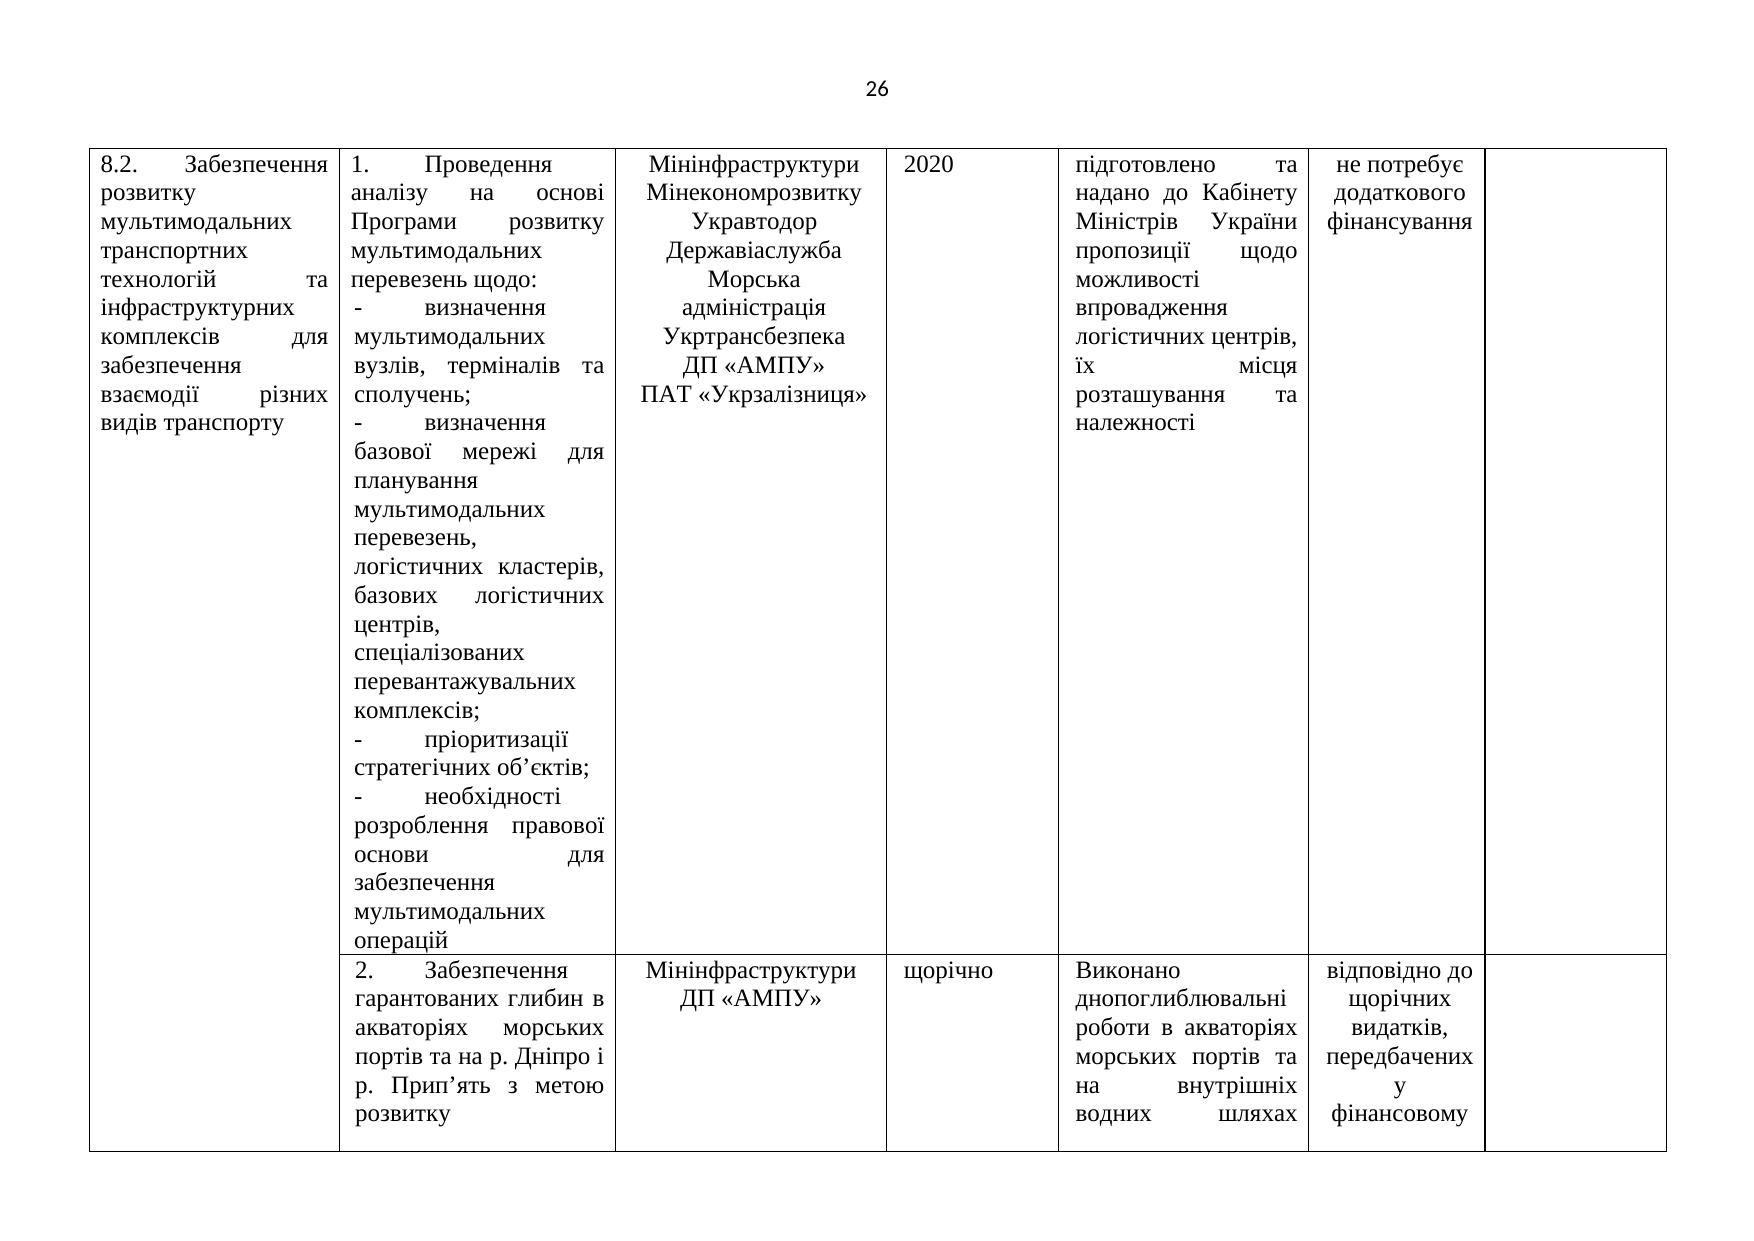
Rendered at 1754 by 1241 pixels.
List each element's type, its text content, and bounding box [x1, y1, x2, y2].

table_cell 2020 [887, 149, 1058, 954]
table_cell щорічно [887, 955, 1058, 1151]
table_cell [1059, 955, 1308, 1151]
table_cell 8.2. Забезпечення розвитку мультимодальних транспортних технологій та інфраструктурних комплексів для забезпечення взаємодії різних видів транспорту [90, 149, 339, 1151]
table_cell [616, 955, 886, 1151]
table_cell [1486, 149, 1666, 954]
table_cell Проведення аналізу на основі Програми розвитку мультимодальних перевезень щодо: визначення мультимодальних вузлів, терміналів та сполучень; визначення базової мережі для планування мультимодальних перевезень, логістичних кластерів, базових логістичних центрів, спеціалізованих перевантажувальних комплексів; пріоритизації стратегічних об’єктів; необхідності розроблення правової основи для забезпечення мультимодальних операцій [340, 149, 615, 954]
table_cell [1486, 955, 1666, 1151]
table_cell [340, 955, 615, 1151]
table_cell підготовлено та надано до Кабінету Міністрів України пропозиції щодо можливості впровадження логістичних центрів, їх місця розташування та належності [1059, 149, 1308, 954]
table_cell Мінінфраструктури Мінекономрозвитку Укравтодор Державіаслужба Морська адміністрація Укртрансбезпека ДП «АМПУ» ПАТ «Укрзалізниця» [616, 149, 886, 954]
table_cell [1309, 955, 1484, 1151]
table_cell не потребує додаткового фінансування [1309, 149, 1484, 954]
